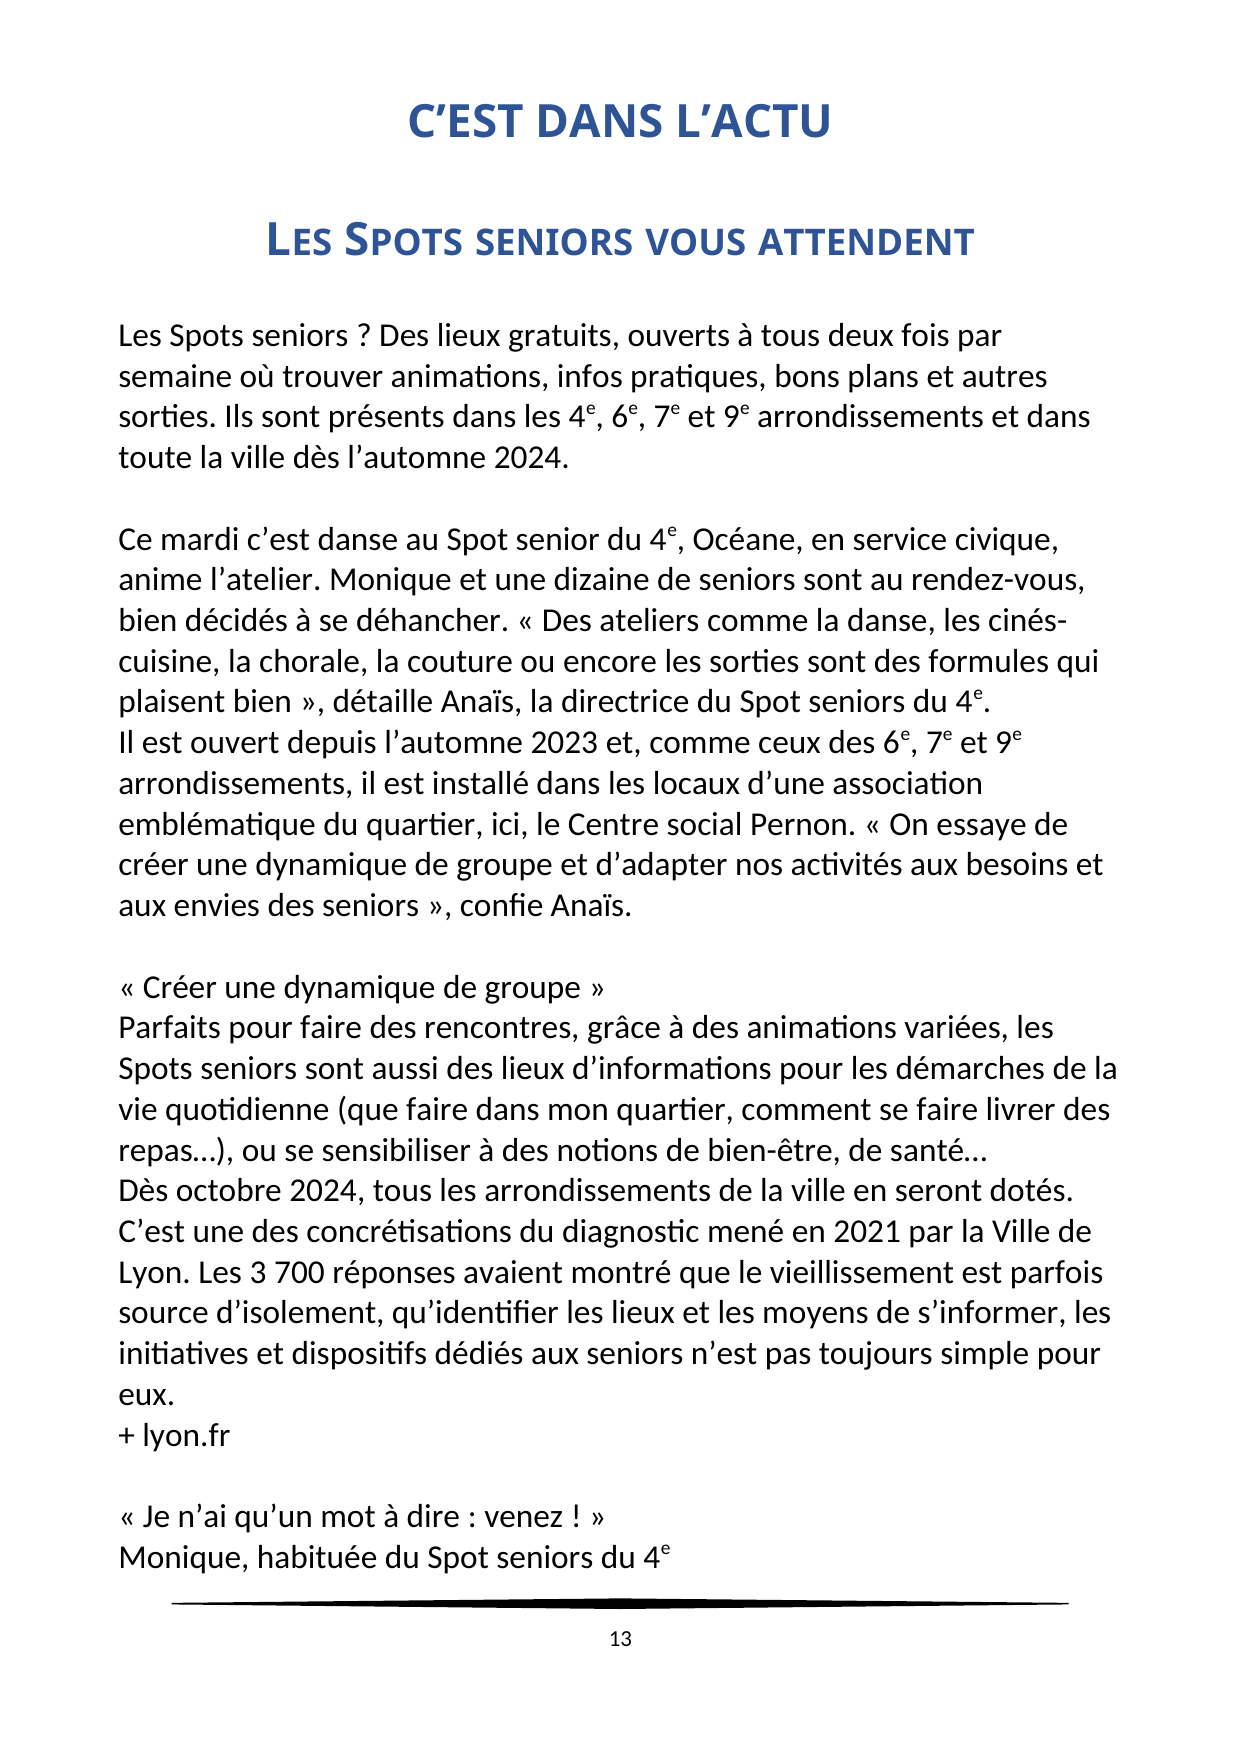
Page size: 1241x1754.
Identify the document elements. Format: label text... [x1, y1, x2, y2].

text Monique, habituée du Spot seniors du 4e [118, 1536, 1122, 1577]
text Il est ouvert depuis l’automne 2023 et, comme ceux des 6e, 7e et 9e arrondissements, il est installé dans les locaux d’une association emblématique du quartier, ici, le Centre social Pernon. « On essaye de créer une dynamique de groupe et d’adapter nos activités aux besoins et aux envies des seniors », confie Anaïs. [118, 721, 1122, 925]
text + lyon.fr [118, 1414, 1122, 1454]
text « Créer une dynamique de groupe » [118, 966, 1122, 1006]
text Dès octobre 2024, tous les arrondissements de la ville en seront dotés. [118, 1169, 1122, 1210]
text Les Spots seniors ? Des lieux gratuits, ouverts à tous deux fois par semaine où trouver animations, infos pratiques, bons plans et autres sorties. Ils sont présents dans les 4e, 6e, 7e et 9e arrondissements et dans toute la ville dès l’automne 2024. [118, 314, 1122, 477]
text « Je n’ai qu’un mot à dire : venez ! » [118, 1495, 1122, 1536]
text Ce mardi c’est danse au Spot senior du 4e, Océane, en service civique, anime l’atelier. Monique et une dizaine de seniors sont au rendez-vous, bien décidés à se déhancher. « Des ateliers comme la danse, les cinés-cuisine, la chorale, la couture ou encore les sorties sont des formules qui plaisent bien », détaille Anaïs, la directrice du Spot seniors du 4e. [118, 518, 1122, 721]
subtitle C’EST DANS L’ACTU [118, 89, 1122, 151]
text C’est une des concrétisations du diagnostic mené en 2021 par la Ville de Lyon. Les 3 700 réponses avaient montré que le vieillissement est parfois source d’isolement, qu’identifier les lieux et les moyens de s’informer, les initiatives et dispositifs dédiés aux seniors n’est pas toujours simple pour eux. [118, 1210, 1122, 1414]
subtitle Les Spots seniors vous attendent [118, 206, 1122, 268]
text Parfaits pour faire des rencontres, grâce à des animations variées, les Spots seniors sont aussi des lieux d’informations pour les démarches de la vie quotidienne (que faire dans mon quartier, comment se faire livrer des repas…), ou se sensibiliser à des notions de bien-être, de santé… [118, 1006, 1122, 1169]
